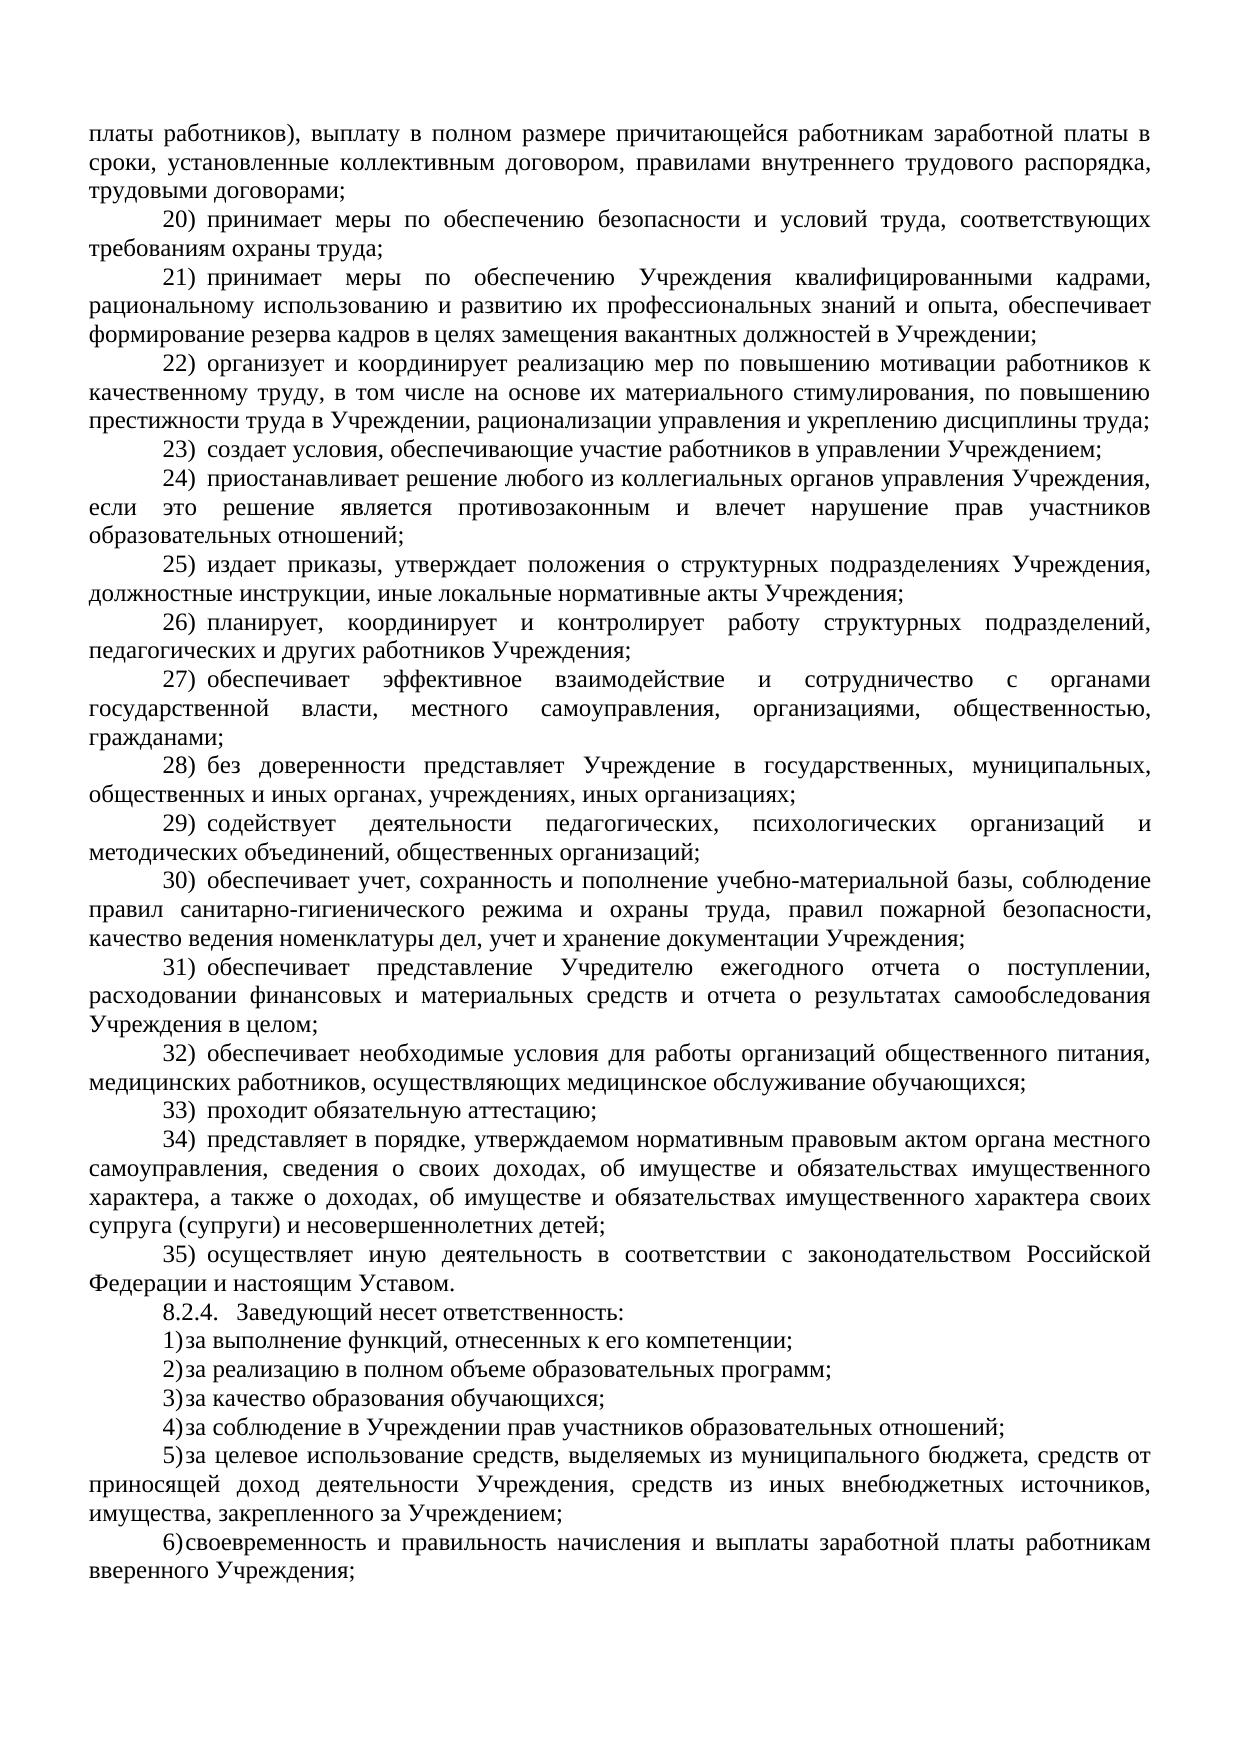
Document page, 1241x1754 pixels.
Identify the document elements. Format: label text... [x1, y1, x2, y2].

list планирует, координирует и контролирует работу структурных подразделений, педагогических и других работников Учреждения; [89, 607, 1152, 664]
list организует и координирует реализацию мер по повышению мотивации работников к качественному труду, в том числе на основе их материального стимулирования, по повышению престижности труда в Учреждении, рационализации управления и укреплению дисциплины труда; [89, 348, 1152, 434]
list создает условия, обеспечивающие участие работников в управлении Учреждением; [89, 434, 1152, 463]
list без доверенности представляет Учреждение в государственных, муниципальных, общественных и иных органах, учреждениях, иных организациях; [89, 751, 1152, 808]
list за качество образования обучающихся; [89, 1383, 1152, 1412]
list обеспечивает представление Учредителю ежегодного отчета о поступлении, расходовании финансовых и материальных средств и отчета о результатах самообследования Учреждения в целом; [89, 952, 1152, 1038]
list принимает меры по обеспечению Учреждения квалифицированными кадрами, рациональному использованию и развитию их профессиональных знаний и опыта, обеспечивает формирование резерва кадров в целях замещения вакантных должностей в Учреждении; [89, 262, 1152, 348]
list принимает меры по обеспечению безопасности и условий труда, соответствующих требованиям охраны труда; [89, 204, 1152, 262]
list обеспечивает необходимые условия для работы организаций общественного питания, медицинских работников, осуществляющих медицинское обслуживание обучающихся; [89, 1038, 1152, 1096]
list издает приказы, утверждает положения о структурных подразделениях Учреждения, должностные инструкции, иные локальные нормативные акты Учреждения; [89, 549, 1152, 607]
list за реализацию в полном объеме образовательных программ; [89, 1354, 1152, 1383]
list осуществляет иную деятельность в соответствии с законодательством Российской Федерации и настоящим Уставом. [89, 1239, 1152, 1297]
list за целевое использование средств, выделяемых из муниципального бюджета, средств от приносящей доход деятельности Учреждения, средств из иных внебюджетных источников, имущества, закрепленного за Учреждением; [89, 1441, 1152, 1527]
list обеспечивает учет, сохранность и пополнение учебно-материальной базы, соблюдение правил санитарно-гигиенического режима и охраны труда, правил пожарной безопасности, качество ведения номенклатуры дел, учет и хранение документации Учреждения; [89, 866, 1152, 952]
list представляет в порядке, утверждаемом нормативным правовым актом органа местного самоуправления, сведения о своих доходах, об имуществе и обязательствах имущественного характера, а также о доходах, об имуществе и обязательствах имущественного характера своих супруга (супруги) и несовершеннолетних детей; [89, 1124, 1152, 1239]
list приостанавливает решение любого из коллегиальных органов управления Учреждения, если это решение является противозаконным и влечет нарушение прав участников образовательных отношений; [89, 463, 1152, 549]
list содействует деятельности педагогических, психологических организаций и методических объединений, общественных организаций; [89, 808, 1152, 866]
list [89, 118, 1152, 204]
list Заведующий несет ответственность: [89, 1297, 1152, 1326]
list за соблюдение в Учреждении прав участников образовательных отношений; [89, 1412, 1152, 1441]
list своевременность и правильность начисления и выплаты заработной платы работникам вверенного Учреждения; [89, 1527, 1152, 1584]
list обеспечивает эффективное взаимодействие и сотрудничество с органами государственной власти, местного самоуправления, организациями, общественностью, гражданами; [89, 664, 1152, 751]
list за выполнение функций, отнесенных к его компетенции; [89, 1326, 1152, 1354]
list проходит обязательную аттестацию; [89, 1096, 1152, 1124]
